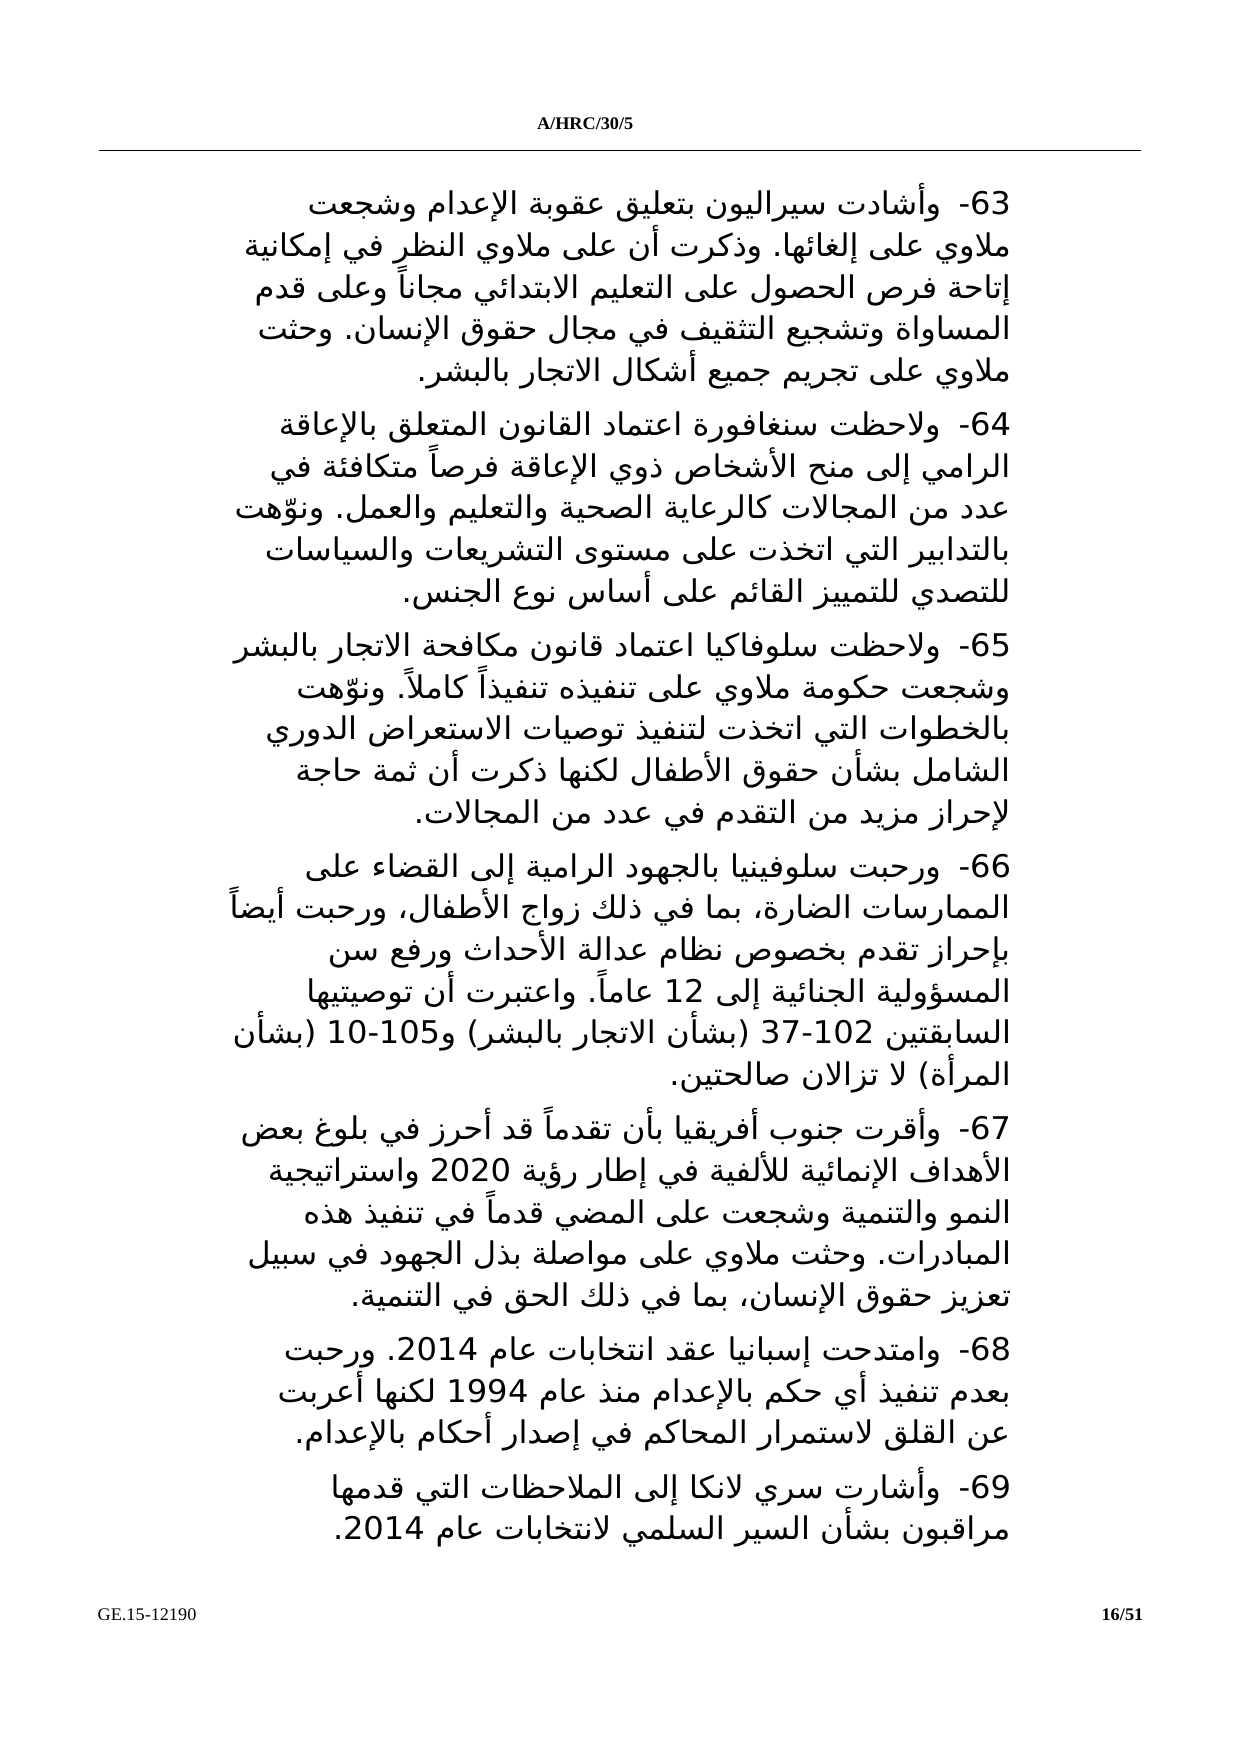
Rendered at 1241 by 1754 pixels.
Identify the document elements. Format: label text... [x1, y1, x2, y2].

text 68- وامتدحت إسبانيا عقد انتخابات عام 2014. ورحبت بعدم تنفيذ أي حكم بالإعدام منذ عام 1994 لكنها أعربت عن القلق لاستمرار المحاكم في إصدار أحكام بالإعدام. [229, 1327, 1011, 1452]
text 66- ورحبت سلوفينيا بالجهود الرامية إلى القضاء على الممارسات الضارة، بما في ذلك زواج الأطفال، ورحبت أيضاً بإحراز تقدم بخصوص نظام عدالة الأحداث ورفع سن المسؤولية الجنائية إلى 12 عاماً. واعتبرت أن توصيتيها السابقتين 102-37 (بشأن الاتجار بالبشر) و105-10 (بشأن المرأة) لا تزالان صالحتين. [229, 844, 1011, 1094]
text 64- ولاحظت سنغافورة اعتماد القانون المتعلق بالإعاقة الرامي إلى منح الأشخاص ذوي الإعاقة فرصاً متكافئة في عدد من المجالات كالرعاية الصحية والتعليم والعمل. ونوّهت بالتدابير التي اتخذت على مستوى التشريعات والسياسات للتصدي للتمييز القائم على أساس نوع الجنس. [229, 402, 1011, 611]
text 67- وأقرت جنوب أفريقيا بأن تقدماً قد أحرز في بلوغ بعض الأهداف الإنمائية للألفية في إطار رؤية 2020 واستراتيجية النمو والتنمية وشجعت على المضي قدماً في تنفيذ هذه المبادرات. وحثت ملاوي على مواصلة بذل الجهود في سبيل تعزيز حقوق الإنسان، بما في ذلك الحق في التنمية. [229, 1106, 1011, 1315]
text 65- ولاحظت سلوفاكيا اعتماد قانون مكافحة الاتجار بالبشر وشجعت حكومة ملاوي على تنفيذه تنفيذاً كاملاً. ونوّهت بالخطوات التي اتخذت لتنفيذ توصيات الاستعراض الدوري الشامل بشأن حقوق الأطفال لكنها ذكرت أن ثمة حاجة لإحراز مزيد من التقدم في عدد من المجالات. [229, 623, 1011, 831]
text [229, 1465, 1011, 1548]
text 63- وأشادت سيراليون بتعليق عقوبة الإعدام وشجعت ملاوي على إلغائها. وذكرت أن على ملاوي النظر في إمكانية إتاحة فرص الحصول على التعليم الابتدائي مجاناً وعلى قدم المساواة وتشجيع التثقيف في مجال حقوق الإنسان. وحثت ملاوي على تجريم جميع أشكال الاتجار بالبشر. [229, 181, 1011, 390]
